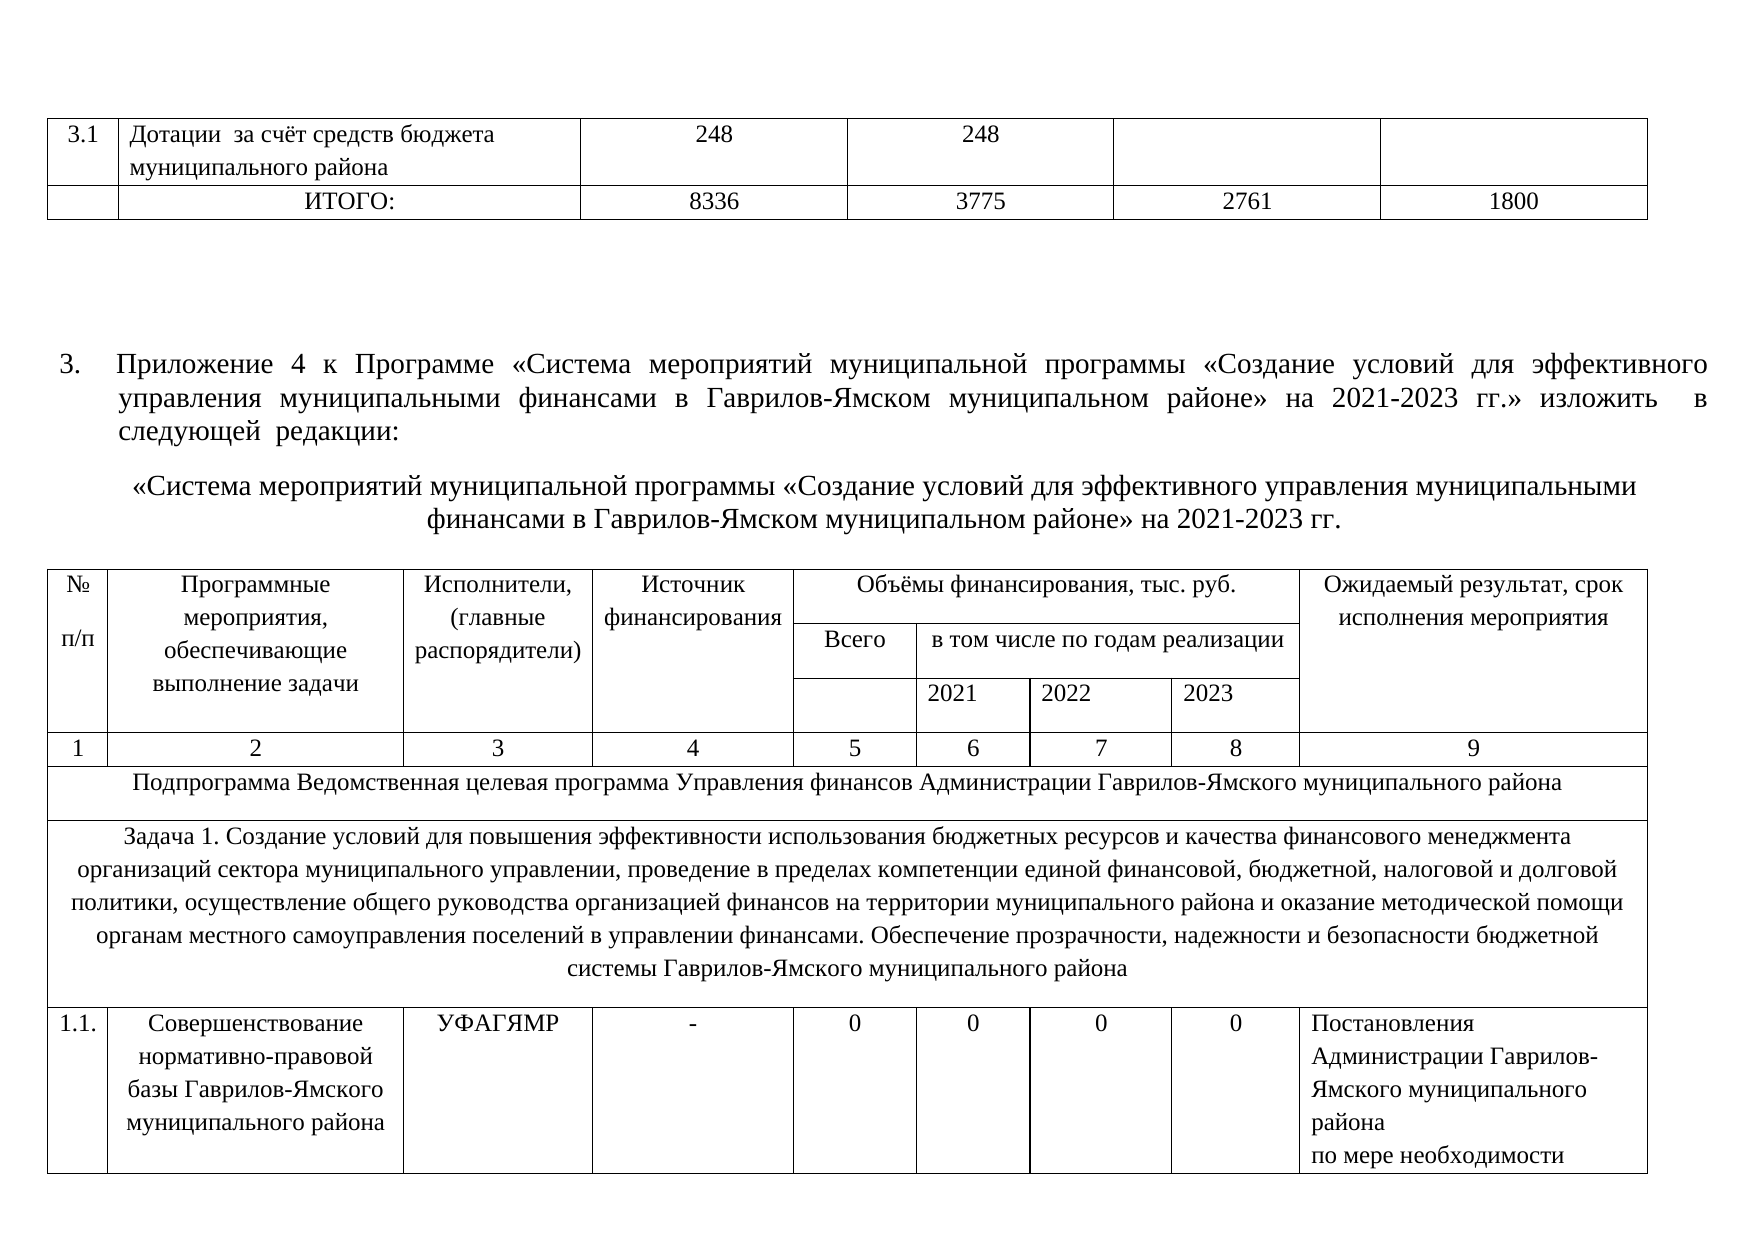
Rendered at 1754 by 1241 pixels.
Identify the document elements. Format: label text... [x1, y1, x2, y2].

table_cell 0 [1172, 1008, 1299, 1173]
table_cell [794, 679, 916, 732]
table_header Исполнители, (главные распорядители) [404, 570, 592, 732]
table_header № п/п [48, 570, 107, 732]
table_cell 4 [593, 733, 793, 766]
table_cell [1381, 119, 1647, 185]
table_cell 7 [1031, 733, 1171, 766]
table_cell 0 [1031, 1008, 1171, 1173]
table_cell - [593, 1008, 793, 1173]
table_cell 1 [48, 733, 107, 766]
table_cell 2023 [1172, 679, 1299, 732]
text «Система мероприятий муниципальной программы «Создание условий для эффективного управления муниципальными финансами в Гаврилов-Ямском муниципальном районе» на 2021-2023 гг. [59, 468, 1709, 535]
table_cell 6 [917, 733, 1029, 766]
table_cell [1300, 1008, 1647, 1173]
table_cell Всего [794, 624, 916, 677]
table_cell 8 [1172, 733, 1299, 766]
table_cell 248 [848, 119, 1113, 185]
table_cell [1114, 119, 1380, 185]
table_cell в том числе по годам реализации [917, 624, 1299, 677]
table_cell 3 [404, 733, 592, 766]
table_cell 8336 [581, 186, 847, 219]
table_cell 2761 [1114, 186, 1380, 219]
table_cell 9 [1300, 733, 1647, 766]
table_cell 1800 [1381, 186, 1647, 219]
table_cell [108, 1008, 403, 1173]
table_cell 2021 [917, 679, 1029, 732]
table_cell 0 [794, 1008, 916, 1173]
table_cell 2022 [1031, 679, 1171, 732]
table_cell 248 [581, 119, 847, 185]
list 3. Приложение 4 к Программе «Система мероприятий муниципальной программы «Создание условий для эффективного управления муниципальными финансами в Гаврилов-Ямском муниципальном районе» на 2021-2023 гг.» изложить в следующей редакции: [59, 346, 1709, 447]
table_header Источник финансирования [593, 570, 793, 732]
table_cell 0 [917, 1008, 1029, 1173]
table_cell 3775 [848, 186, 1113, 219]
table_header Программные мероприятия, обеспечивающие выполнение задачи [108, 570, 403, 732]
table_cell 3.1 [48, 119, 118, 185]
table_cell 1.1. [48, 1008, 107, 1173]
table_cell УФАГЯМР [404, 1008, 592, 1173]
table_cell ИТОГО: [119, 186, 580, 219]
table_cell Задача 1. Создание условий для повышения эффективности использования бюджетных ресурсов и качества финансового менеджмента организаций сектора муниципального управлении, проведение в пределах компетенции единой финансовой, бюджетной, налоговой и долговой политики, осуществление общего руководства организацией финансов на территории муниципального района и оказание методической помощи органам местного самоуправления поселений в управлении финансами. Обеспечение прозрачности, надежности и безопасности бюджетной системы Гаврилов-Ямского муниципального района [48, 821, 1647, 1007]
table_header Объёмы финансирования, тыс. руб. [794, 570, 1299, 623]
table_cell 2 [108, 733, 403, 766]
table_cell 5 [794, 733, 916, 766]
table_cell [48, 186, 118, 219]
table_header Ожидаемый результат, срок исполнения мероприятия [1300, 570, 1647, 732]
table_cell Подпрограмма Ведомственная целевая программа Управления финансов Администрации Гаврилов-Ямского муниципального района [48, 767, 1647, 820]
table_cell Дотации за счёт средств бюджета муниципального района [119, 119, 580, 185]
